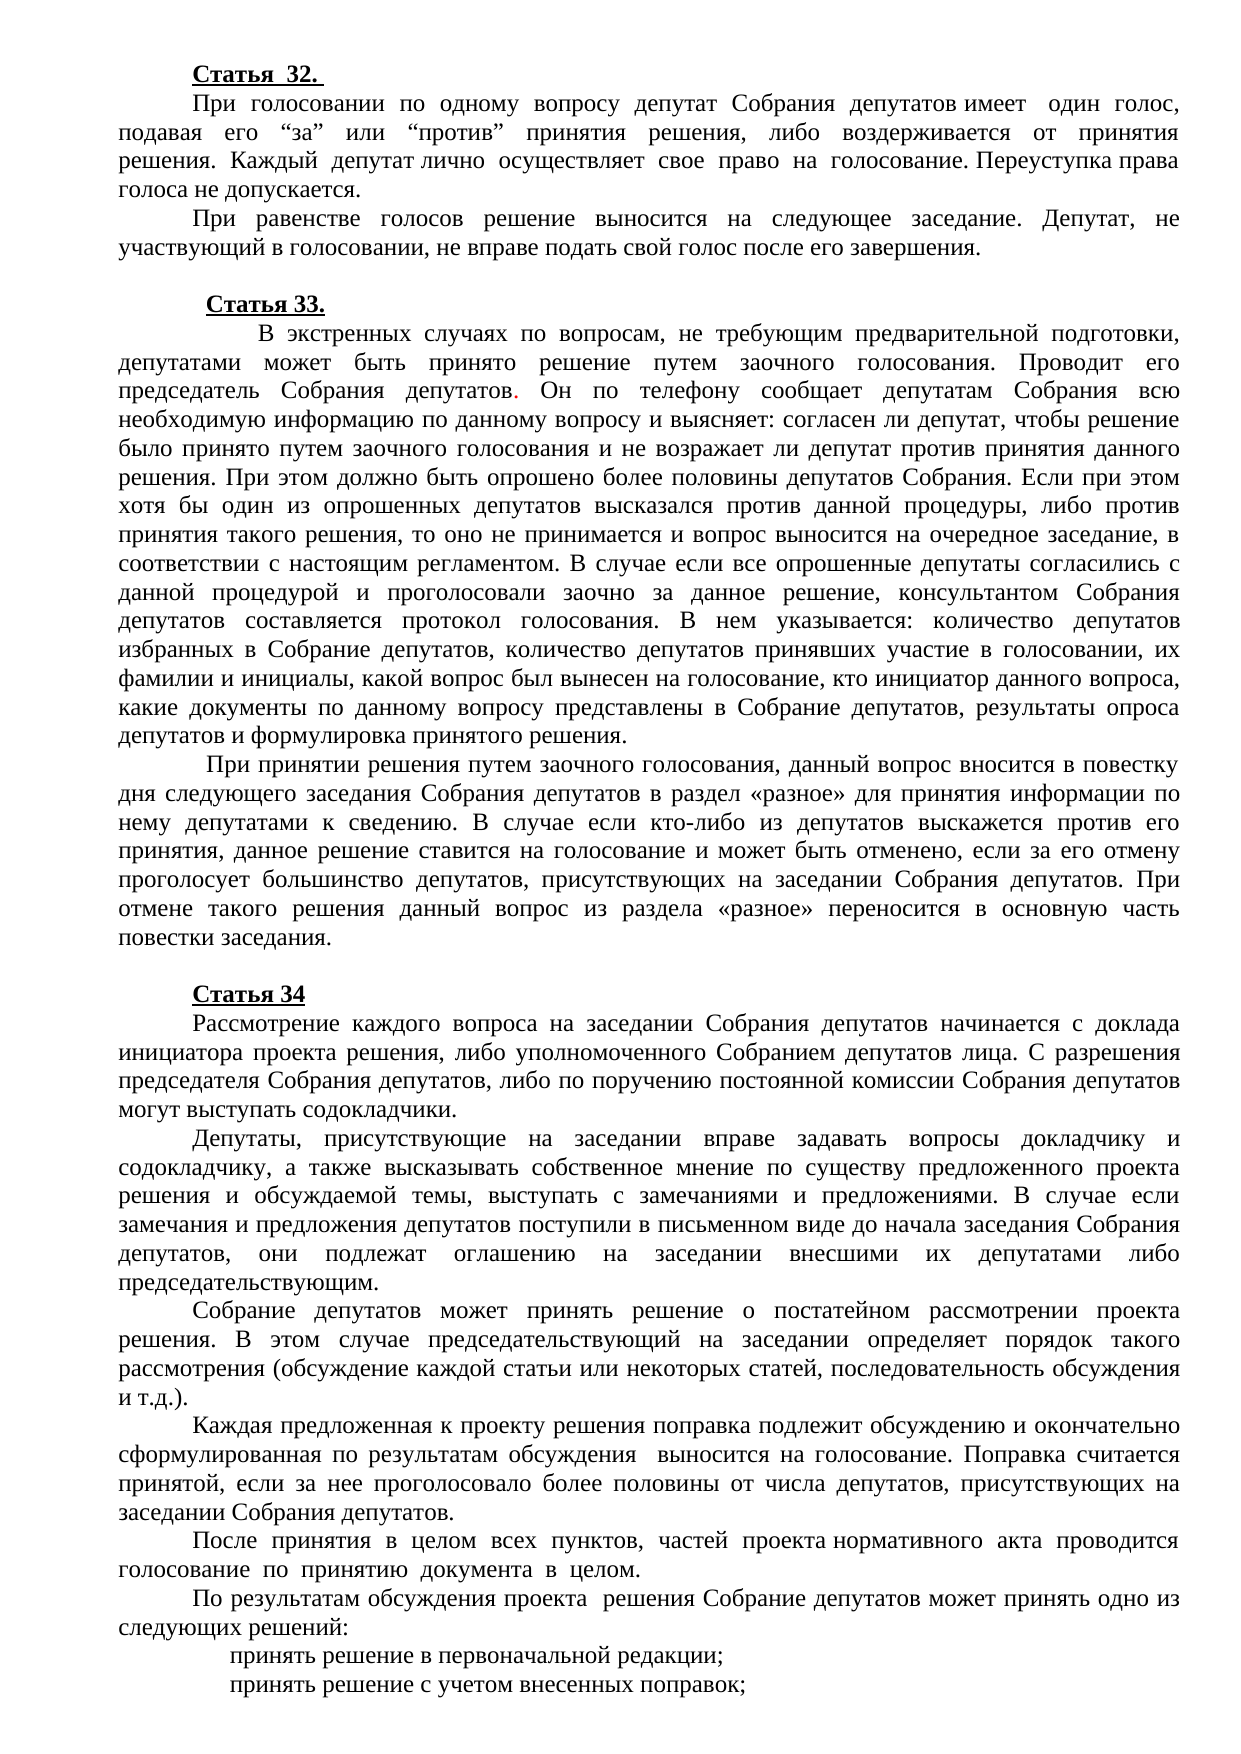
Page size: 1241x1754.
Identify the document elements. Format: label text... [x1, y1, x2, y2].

text принять решение в первоначальной редакции; [229, 1640, 1181, 1669]
text В экстренных случаях по вопросам, не требующим предварительной подготовки, депутатами может быть принято решение путем заочного голосования. Проводит его председатель Собрания депутатов. Он по телефону сообщает депутатам Собрания всю необходимую информацию по данному вопросу и выясняет: согласен ли депутат, чтобы решение было принято путем заочного голосования и не возражает ли депутат против принятия данного решения. При этом должно быть опрошено более половины депутатов Собрания. Если при этом хотя бы один из опрошенных депутатов высказался против данной процедуры, либо против принятия такого решения, то оно не принимается и вопрос выносится на очередное заседание, в соответствии с настоящим регламентом. В случае если все опрошенные депутаты согласились с данной процедурой и проголосовали заочно за данное решение, консультантом Собрания депутатов составляется протокол голосования. В нем указывается: количество депутатов избранных в Собрание депутатов, количество депутатов принявших участие в голосовании, их фамилии и инициалы, какой вопрос был вынесен на голосование, кто инициатор данного вопроса, какие документы по данному вопросу представлены в Собрание депутатов, результаты опроса депутатов и формулировка принятого решения. [118, 318, 1181, 749]
text По результатам обсуждения проекта решения Собрание депутатов может принять одно из следующих решений: [118, 1583, 1181, 1640]
text При голосовании по одному вопросу депутат Собрания депутатов имеет один голос, подавая его “за” или “против” принятия решения, либо воздерживается от принятия решения. Каждый депутат лично осуществляет свое право на голосование. Переуступка права голоса не допускается. [118, 88, 1181, 203]
text При принятии решения путем заочного голосования, данный вопрос вносится в повестку дня следующего заседания Собрания депутатов в раздел «разное» для принятия информации по нему депутатами к сведению. В случае если кто-либо из депутатов выскажется против его принятия, данное решение ставится на голосование и может быть отменено, если за его отмену проголосует большинство депутатов, присутствующих на заседании Собрания депутатов. При отмене такого решения данный вопрос из раздела «разное» переносится в основную часть повестки заседания. [118, 749, 1181, 950]
text Каждая предложенная к проекту решения поправка подлежит обсуждению и окончательно сформулированная по результатам обсуждения выносится на голосование. Поправка считается принятой, если за нее проголосовало более половины от числа депутатов, присутствующих на заседании Собрания депутатов. [118, 1410, 1181, 1525]
text принять решение с учетом внесенных поправок; [229, 1669, 1181, 1698]
text Рассмотрение каждого вопроса на заседании Собрания депутатов начинается с доклада инициатора проекта решения, либо уполномоченного Собранием депутатов лица. С разрешения председателя Собрания депутатов, либо по поручению постоянной комиссии Собрания депутатов могут выступать содокладчики. [118, 1008, 1181, 1123]
text Статья 32. [118, 59, 1181, 88]
text При равенстве голосов решение выносится на следующее заседание. Депутат, не участвующий в голосовании, не вправе подать свой голос после его завершения. [118, 203, 1181, 260]
text Депутаты, присутствующие на заседании вправе задавать вопросы докладчику и содокладчику, а также высказывать собственное мнение по существу предложенного проекта решения и обсуждаемой темы, выступать с замечаниями и предложениями. В случае если замечания и предложения депутатов поступили в письменном виде до начала заседания Собрания депутатов, они подлежат оглашению на заседании внесшими их депутатами либо председательствующим. [118, 1123, 1181, 1295]
text Статья 33. [118, 289, 1181, 318]
text Собрание депутатов может принять решение о постатейном рассмотрении проекта решения. В этом случае председательствующий на заседании определяет порядок такого рассмотрения (обсуждение каждой статьи или некоторых статей, последовательность обсуждения и т.д.). [118, 1295, 1181, 1410]
text Статья 34 [118, 979, 1181, 1008]
text После принятия в целом всех пунктов, частей проекта нормативного акта проводится голосование по принятию документа в целом. [118, 1525, 1181, 1583]
